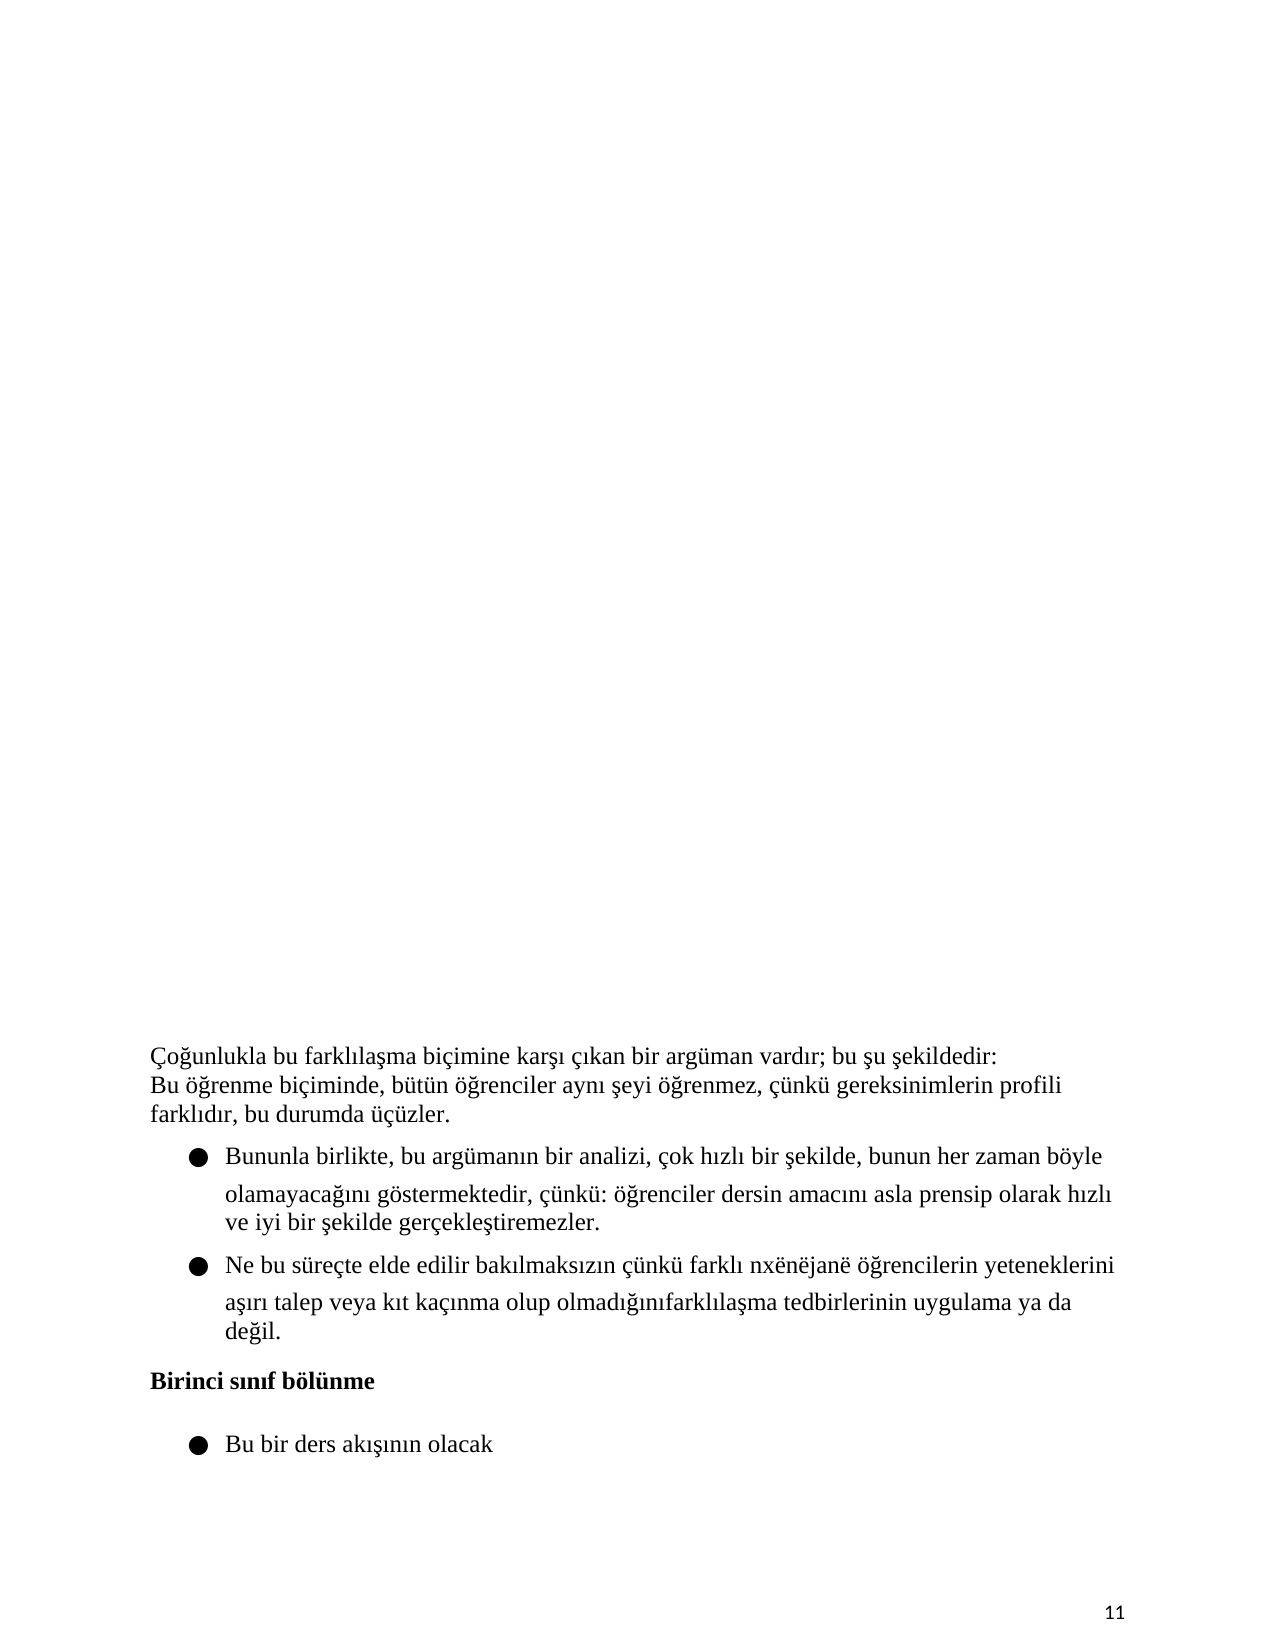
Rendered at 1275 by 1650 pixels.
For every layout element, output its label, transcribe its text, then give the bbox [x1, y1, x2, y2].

list Ne bu süreçte elde edilir bakılmaksızın çünkü farklı nxënëjanë öğrencilerin yeteneklerini aşırı talep veya kıt kaçınma olup olmadığınıfarklılaşma tedbirlerinin uygulama ya da değil. [187, 1236, 1125, 1345]
text Bu öğrenme biçiminde, bütün öğrenciler aynı şeyi öğrenmez, çünkü gereksinimlerin profili farklıdır, bu durumda üçüzler. [150, 1070, 1125, 1127]
list Bununla birlikte, bu argümanın bir analizi, çok hızlı bir şekilde, bunun her zaman böyle olamayacağını göstermektedir, çünkü: öğrenciler dersin amacını asla prensip olarak hızlı ve iyi bir şekilde gerçekleştiremezler. [187, 1127, 1125, 1236]
list Bu bir ders akışının olacak [187, 1415, 1125, 1467]
text Çoğunlukla bu farklılaşma biçimine karşı çıkan bir argüman vardır; bu şu şekildedir: [150, 1041, 1125, 1070]
text Birinci sınıf bölünme [150, 1366, 1125, 1394]
